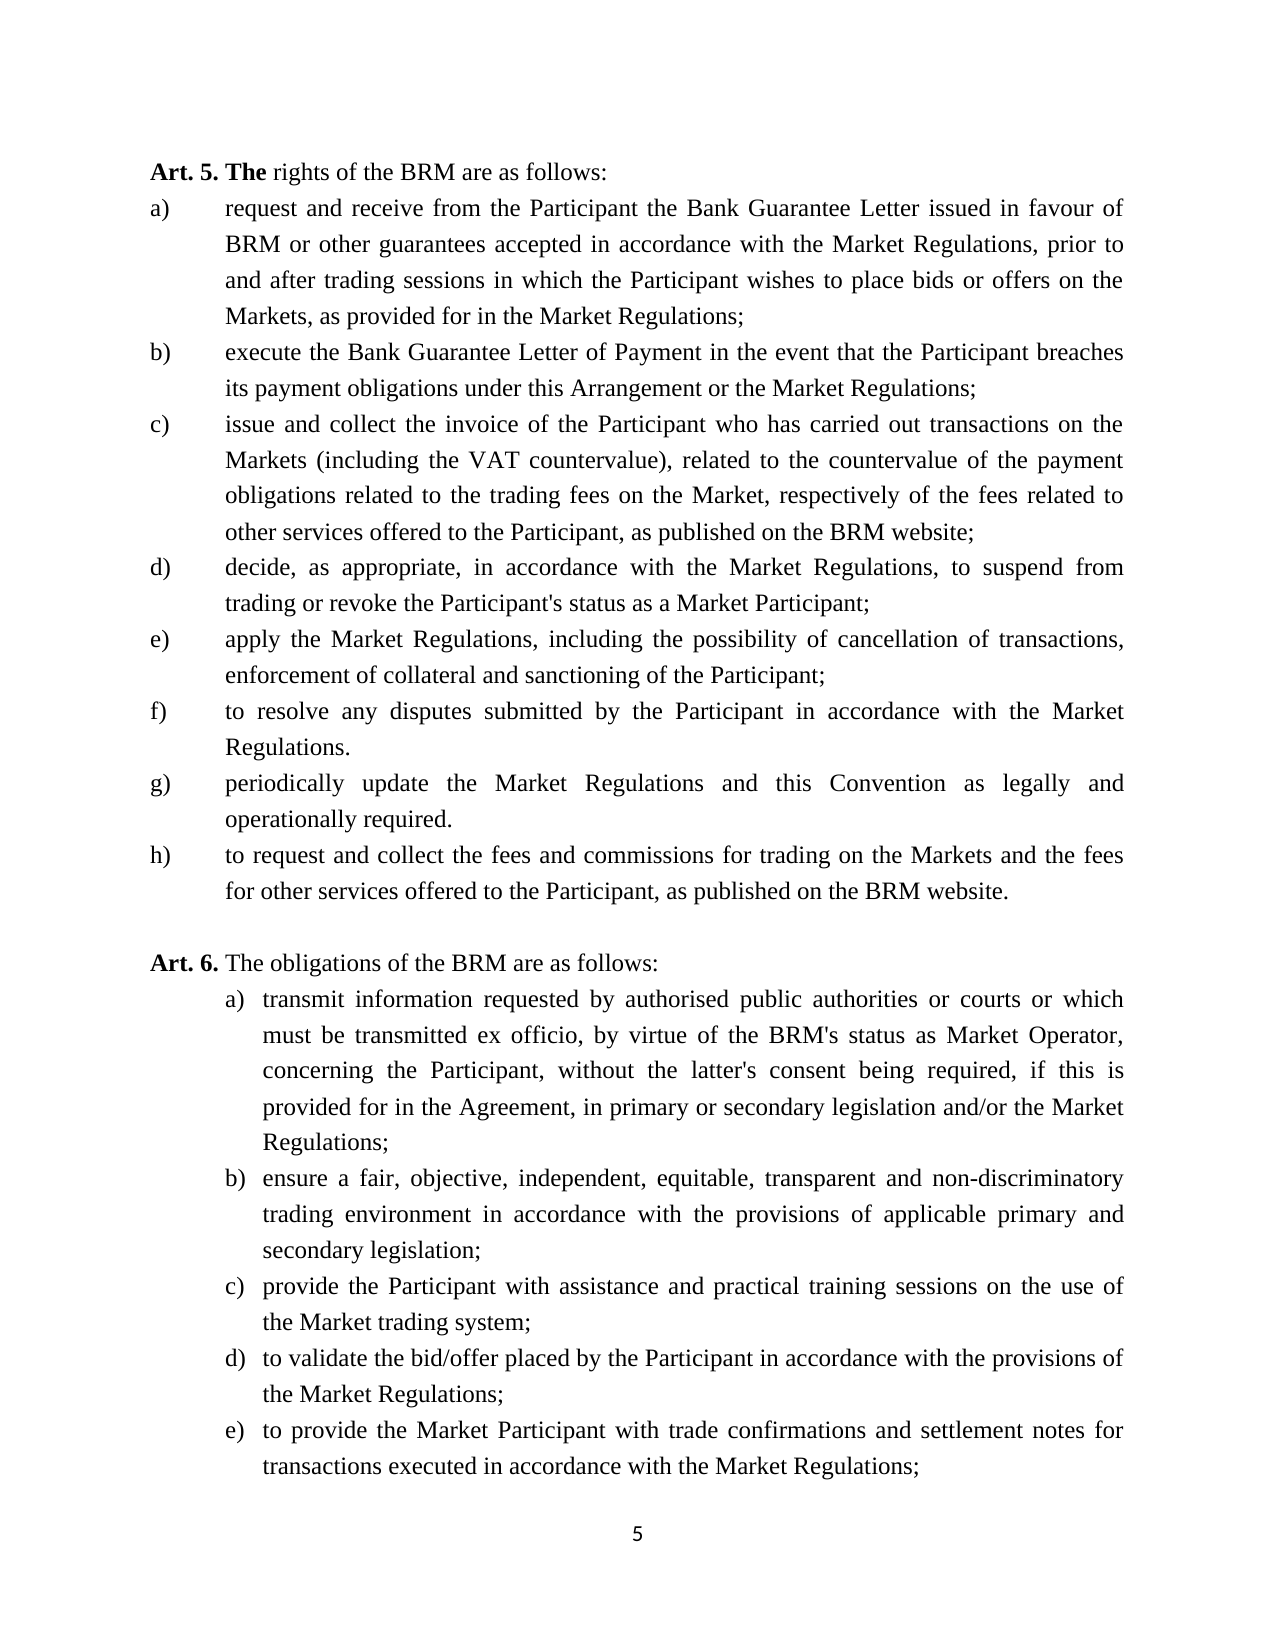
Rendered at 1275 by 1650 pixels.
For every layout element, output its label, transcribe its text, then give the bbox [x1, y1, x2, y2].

list to provide the Market Participant with trade confirmations and settlement notes for transactions executed in accordance with the Market Regulations; [225, 1408, 1125, 1480]
list transmit information requested by authorised public authorities or courts or which must be transmitted ex officio, by virtue of the BRM's status as Market Operator, concerning the Participant, without the latter's consent being required, if this is provided for in the Agreement, in primary or secondary legislation and/or the Market Regulations; [225, 977, 1125, 1156]
list to request and collect the fees and commissions for trading on the Markets and the fees for other services offered to the Participant, as published on the BRM website. [150, 833, 1125, 905]
list to validate the bid/offer placed by the Participant in accordance with the provisions of the Market Regulations; [225, 1336, 1125, 1408]
list decide, as appropriate, in accordance with the Market Regulations, to suspend from trading or revoke the Participant's status as a Market Participant; [150, 545, 1125, 617]
list ensure a fair, objective, independent, equitable, transparent and non-discriminatory trading environment in accordance with the provisions of applicable primary and secondary legislation; [225, 1156, 1125, 1264]
list apply the Market Regulations, including the possibility of cancellation of transactions, enforcement of collateral and sanctioning of the Participant; [150, 617, 1125, 689]
list request and receive from the Participant the Bank Guarantee Letter issued in favour of BRM or other guarantees accepted in accordance with the Market Regulations, prior to and after trading sessions in which the Participant wishes to place bids or offers on the Markets, as provided for in the Market Regulations; [150, 186, 1125, 330]
list execute the Bank Guarantee Letter of Payment in the event that the Participant breaches its payment obligations under this Arrangement or the Market Regulations; [150, 330, 1125, 402]
list periodically update the Market Regulations and this Convention as legally and operationally required. [150, 761, 1125, 833]
text Art. 6. The obligations of the BRM are as follows: [150, 941, 1125, 977]
text Art. 5. The rights of the BRM are as follows: [150, 150, 1125, 186]
list issue and collect the invoice of the Participant who has carried out transactions on the Markets (including the VAT countervalue), related to the countervalue of the payment obligations related to the trading fees on the Market, respectively of the fees related to other services offered to the Participant, as published on the BRM website; [150, 402, 1125, 545]
list to resolve any disputes submitted by the Participant in accordance with the Market Regulations. [150, 689, 1125, 761]
list provide the Participant with assistance and practical training sessions on the use of the Market trading system; [225, 1264, 1125, 1336]
